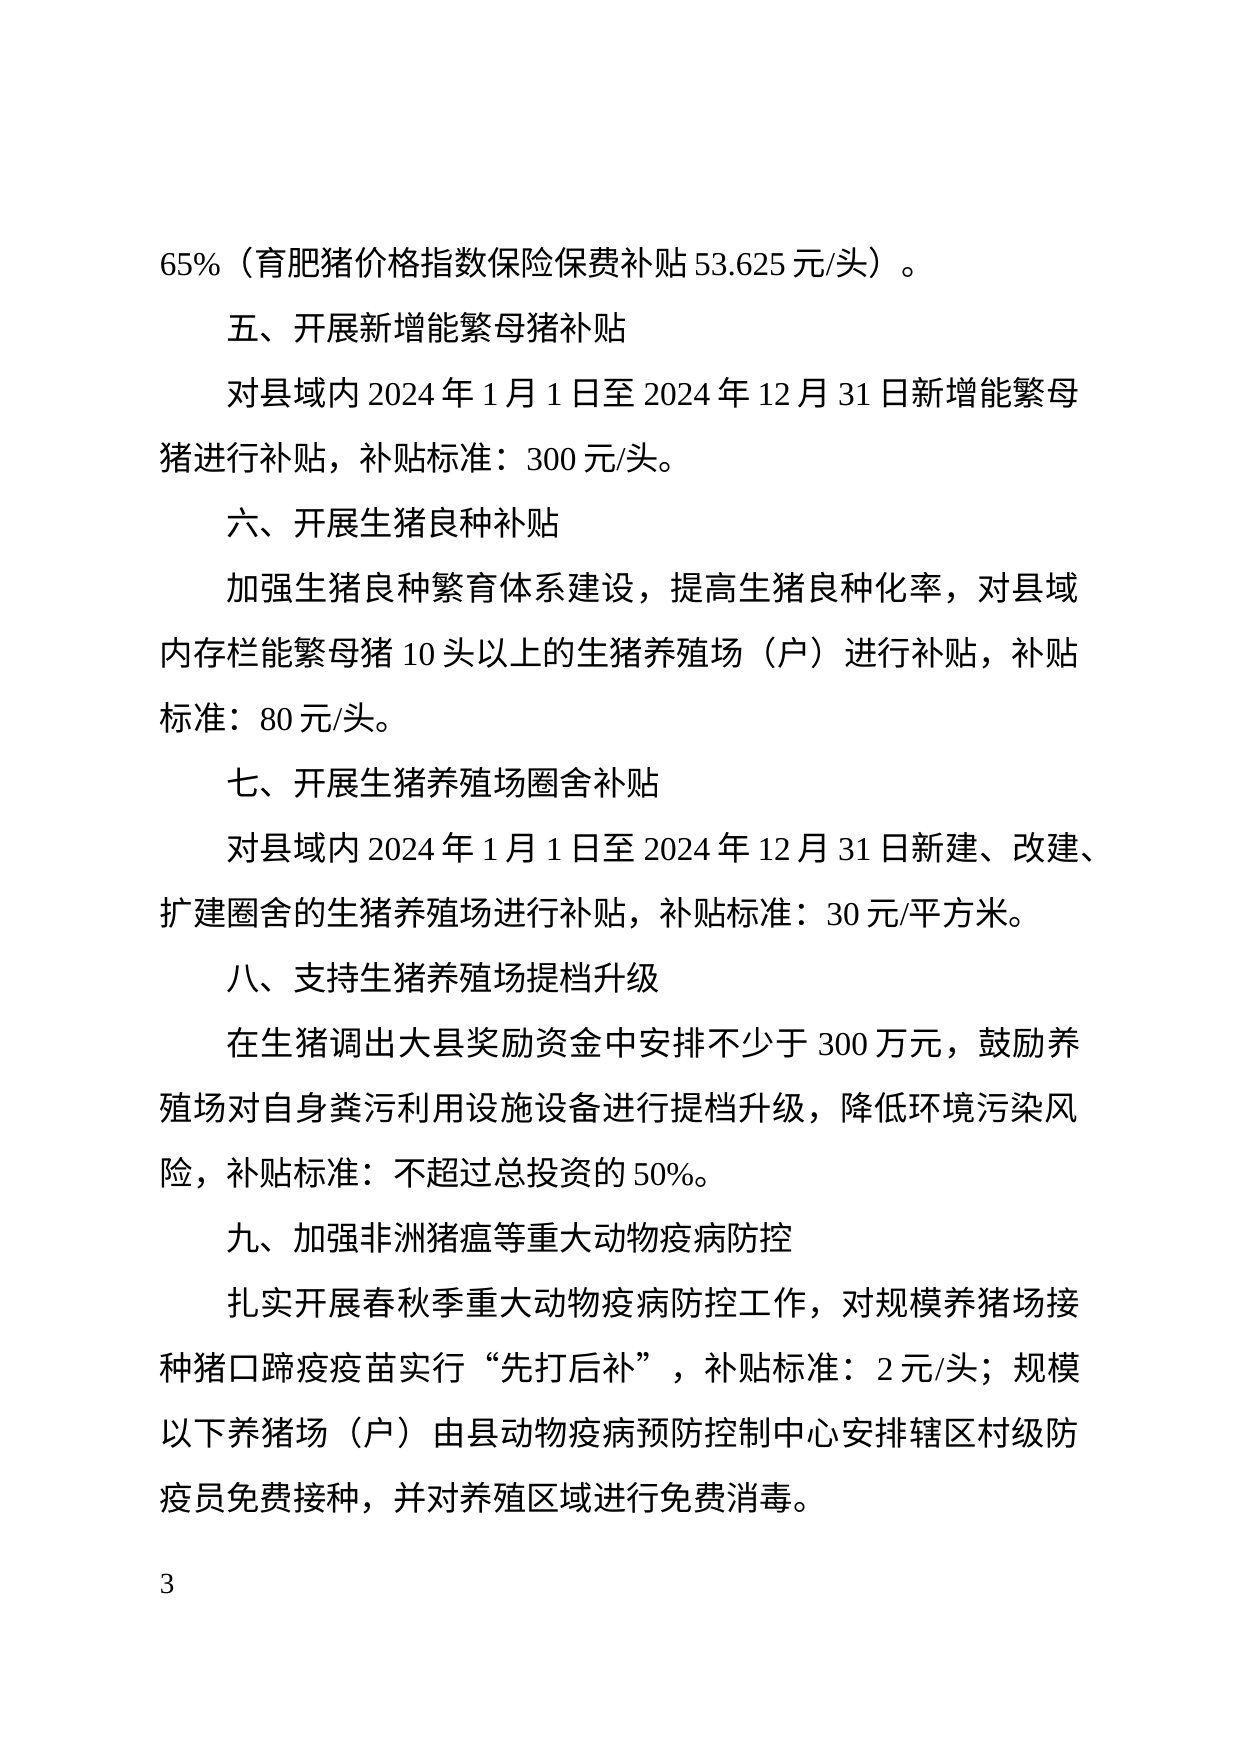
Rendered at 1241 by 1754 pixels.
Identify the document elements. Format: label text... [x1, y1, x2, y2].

text 扎实开展春秋季重大动物疫病防控工作，对规模养猪场接种猪口蹄疫疫苗实行“先打后补”，补贴标准：2元/头；规模以下养猪场（户）由县动物疫病预防控制中心安排辖区村级防疫员免费接种，并对养殖区域进行免费消毒。 [159, 1268, 1081, 1528]
text 六、开展生猪良种补贴 [159, 488, 1081, 553]
text 七、开展生猪养殖场圈舍补贴 [159, 748, 1081, 813]
text 八、支持生猪养殖场提档升级 [159, 943, 1081, 1008]
text 对县域内2024年1月1日至2024年12月31日新建、改建、扩建圈舍的生猪养殖场进行补贴，补贴标准：30元/平方米。 [159, 813, 1081, 943]
text 九、加强非洲猪瘟等重大动物疫病防控 [159, 1203, 1081, 1268]
text 加强生猪良种繁育体系建设，提高生猪良种化率，对县域内存栏能繁母猪10头以上的生猪养殖场（户）进行补贴，补贴标准：80元/头。 [159, 553, 1081, 748]
text 五、开展新增能繁母猪补贴 [159, 293, 1081, 358]
text 对县域内2024年1月1日至2024年12月31日新增能繁母猪进行补贴，补贴标准：300元/头。 [159, 358, 1081, 488]
text 在生猪调出大县奖励资金中安排不少于300万元，鼓励养殖场对自身粪污利用设施设备进行提档升级，降低环境污染风险，补贴标准：不超过总投资的50%。 [159, 1008, 1081, 1203]
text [159, 228, 1081, 293]
